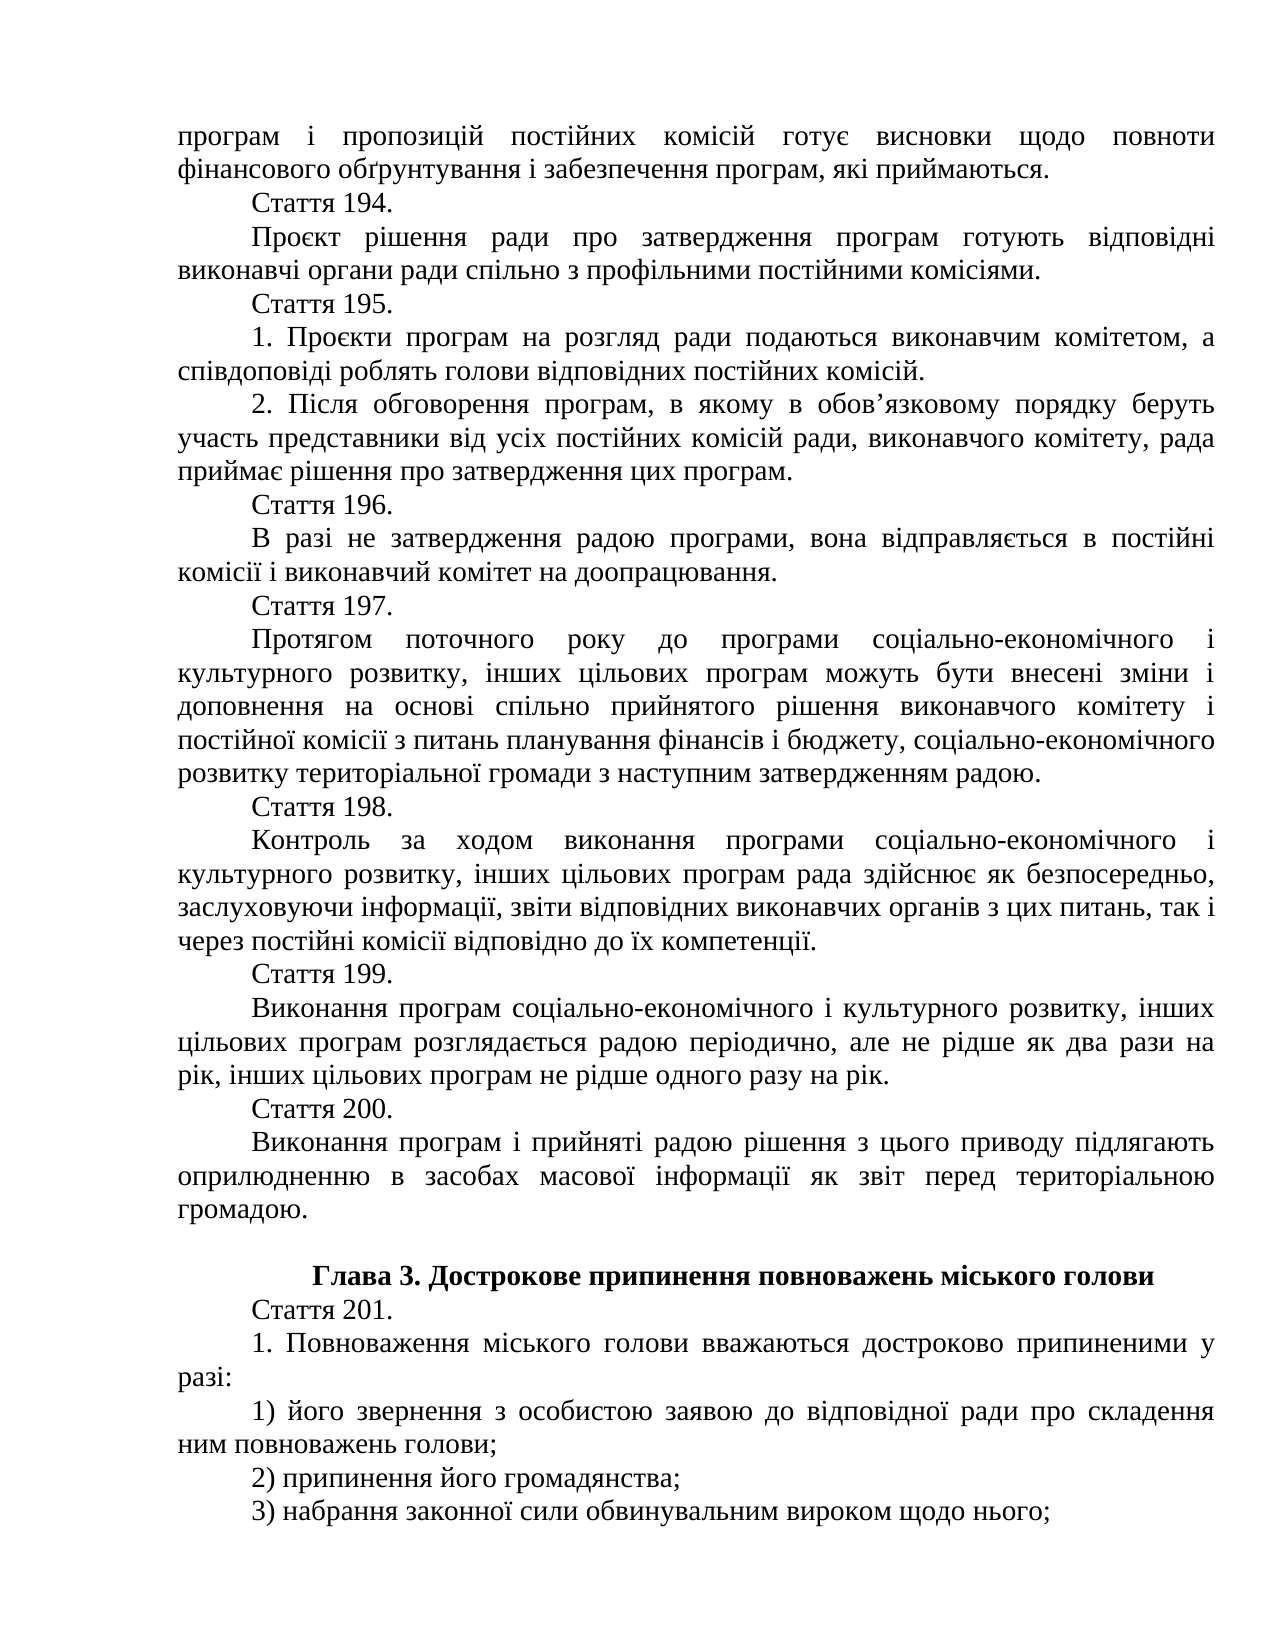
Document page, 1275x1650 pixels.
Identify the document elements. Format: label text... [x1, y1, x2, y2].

text Стаття 197. [177, 588, 1216, 621]
text 2) припинення його громадянства; [177, 1460, 1216, 1493]
text В разі не затвердження радою програми, вона відправляється в постійні комісії і виконавчий комітет на доопрацювання. [177, 521, 1216, 588]
text Проєкт рішення ради про затвердження програм готують відповідні виконавчі органи ради спільно з профільними постійними комісіями. [177, 219, 1216, 286]
text Стаття 199. [177, 957, 1216, 990]
text Контроль за ходом виконання програми соціально-економічного і культурного розвитку, інших цільових програм рада здійснює як безпосередньо, заслуховуючи інформації, звіти відповідних виконавчих органів з цих питань, так і через постійні комісії відповідно до їх компетенції. [177, 822, 1216, 957]
text Стаття 201. [177, 1292, 1216, 1326]
text 1. Проєкти програм на розгляд ради подаються виконавчим комітетом, а співдоповіді роблять голови відповідних постійних комісій. [177, 319, 1216, 386]
text 1) його звернення з особистою заявою до відповідної ради про складення ним повноважень голови; [177, 1393, 1216, 1460]
text Стаття 196. [177, 487, 1216, 521]
text Стаття 195. [177, 286, 1216, 319]
text Глава 3. Дострокове припинення повноважень міського голови [177, 1258, 1216, 1292]
text Стаття 198. [177, 789, 1216, 822]
text 3) набрання законної сили обвинувальним вироком щодо нього; [177, 1493, 1216, 1527]
text Стаття 194. [177, 185, 1216, 219]
text 2. Після обговорення програм, в якому в обов’язковому порядку беруть участь представники від усіх постійних комісій ради, виконавчого комітету, рада приймає рішення про затвердження цих програм. [177, 386, 1216, 487]
text Виконання програм соціально-економічного і культурного розвитку, інших цільових програм розглядається радою періодично, але не рідше як два рази на рік, інших цільових програм не рідше одного разу на рік. [177, 990, 1216, 1091]
text Стаття 200. [177, 1091, 1216, 1124]
text Виконання програм і прийняті радою рішення з цього приводу підлягають оприлюдненню в засобах масової інформації як звіт перед територіальною громадою. [177, 1124, 1216, 1225]
text Протягом поточного року до програми соціально-економічного і культурного розвитку, інших цільових програм можуть бути внесені зміни і доповнення на основі спільно прийнятого рішення виконавчого комітету і постійної комісії з питань планування фінансів і бюджету, соціально-економічного розвитку територіальної громади з наступним затвердженням радою. [177, 621, 1216, 789]
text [177, 118, 1216, 185]
text 1. Повноваження міського голови вважаються достроково припиненими у разі: [177, 1326, 1216, 1393]
